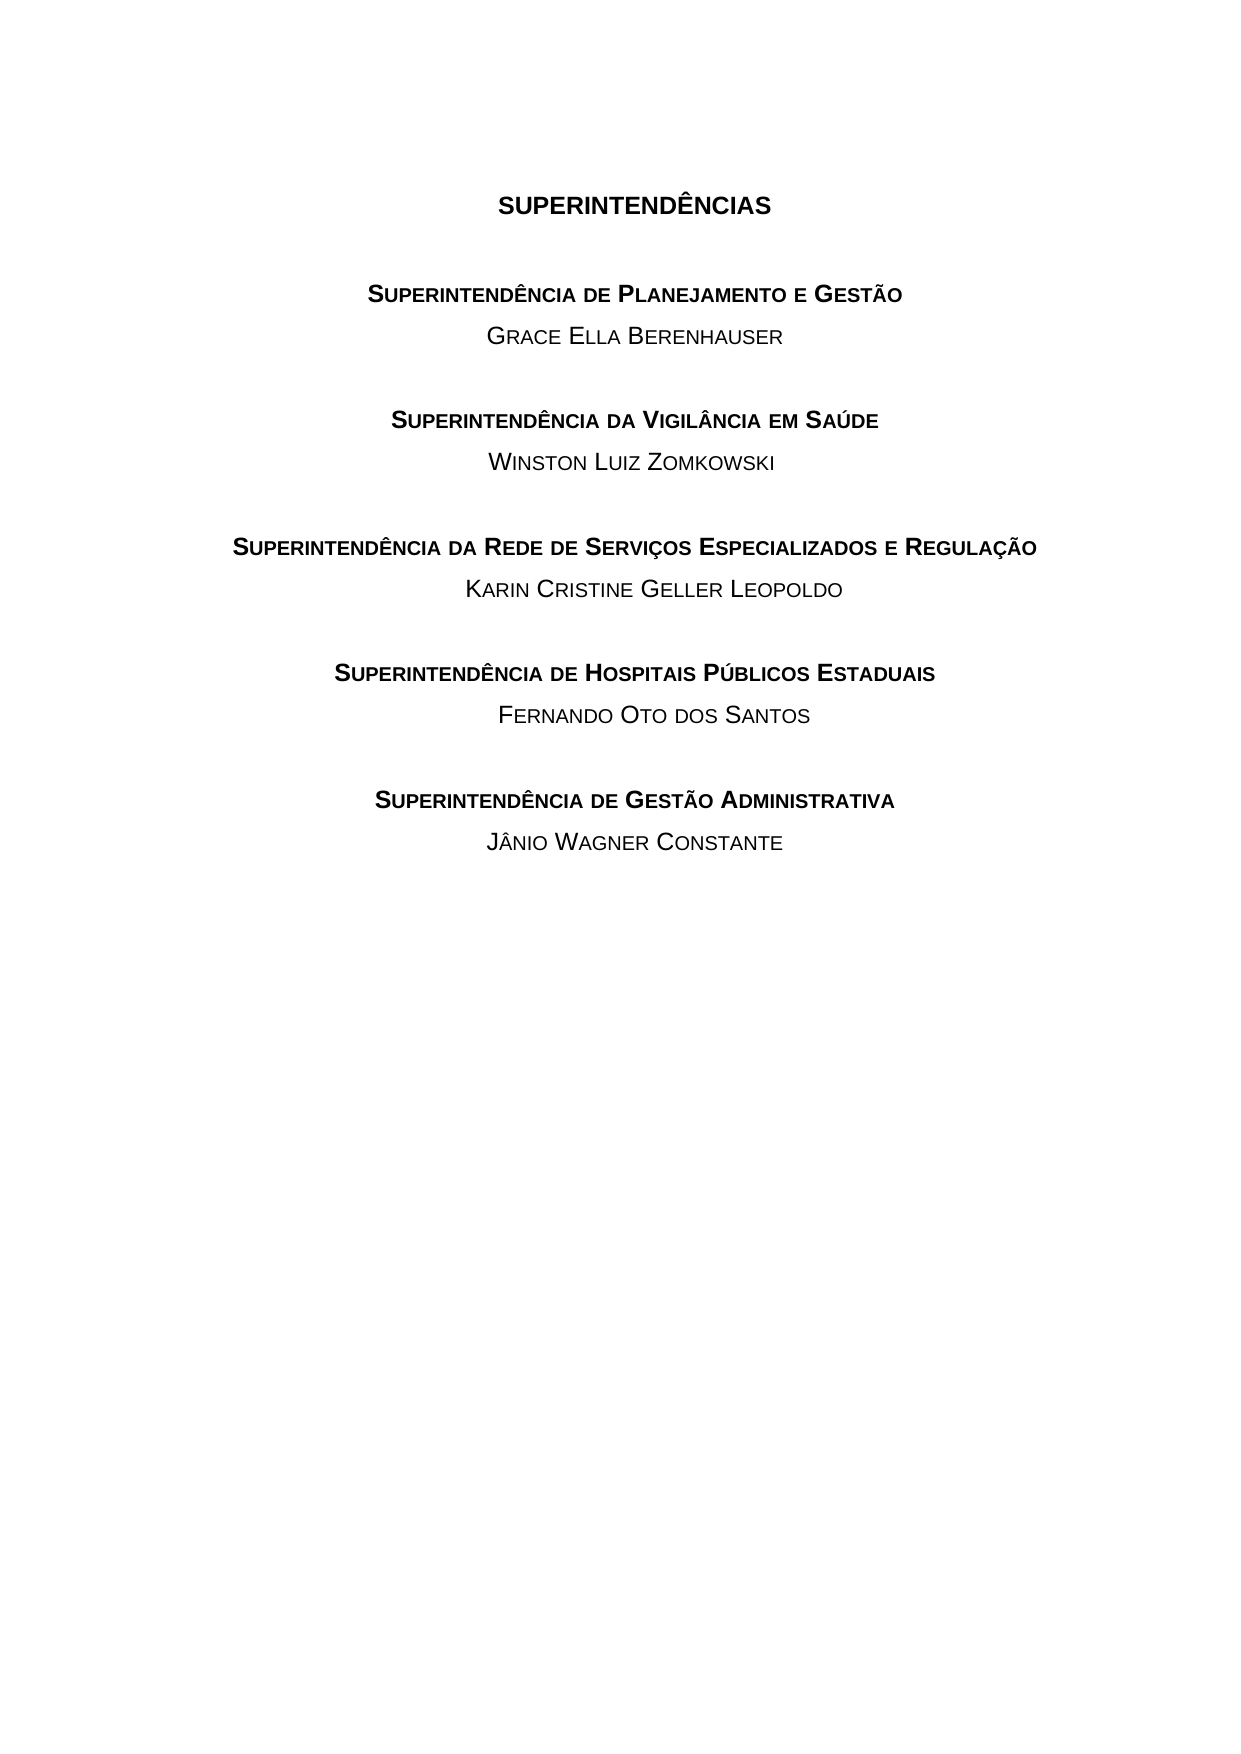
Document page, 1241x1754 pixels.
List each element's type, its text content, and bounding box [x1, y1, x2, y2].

text Fernando Oto dos Santos [178, 701, 1092, 729]
text Jânio Wagner Constante [177, 827, 1092, 856]
text Superintendência de Gestão Administrativa [177, 785, 1092, 814]
text Grace Ella Berenhauser [177, 321, 1092, 349]
text Superintendência de Planejamento e Gestão [177, 279, 1092, 307]
text Superintendência de Hospitais Públicos Estaduais [177, 658, 1092, 687]
text Superintendência da Rede de Serviços Especializados e Regulação [177, 532, 1092, 561]
text Winston Luiz Zomkowski [177, 447, 1092, 476]
text SUPERINTENDÊNCIAS [177, 191, 1092, 220]
text Superintendência da Vigilância em Saúde [177, 405, 1092, 434]
text Karin Cristine Geller Leopoldo [178, 574, 1092, 603]
